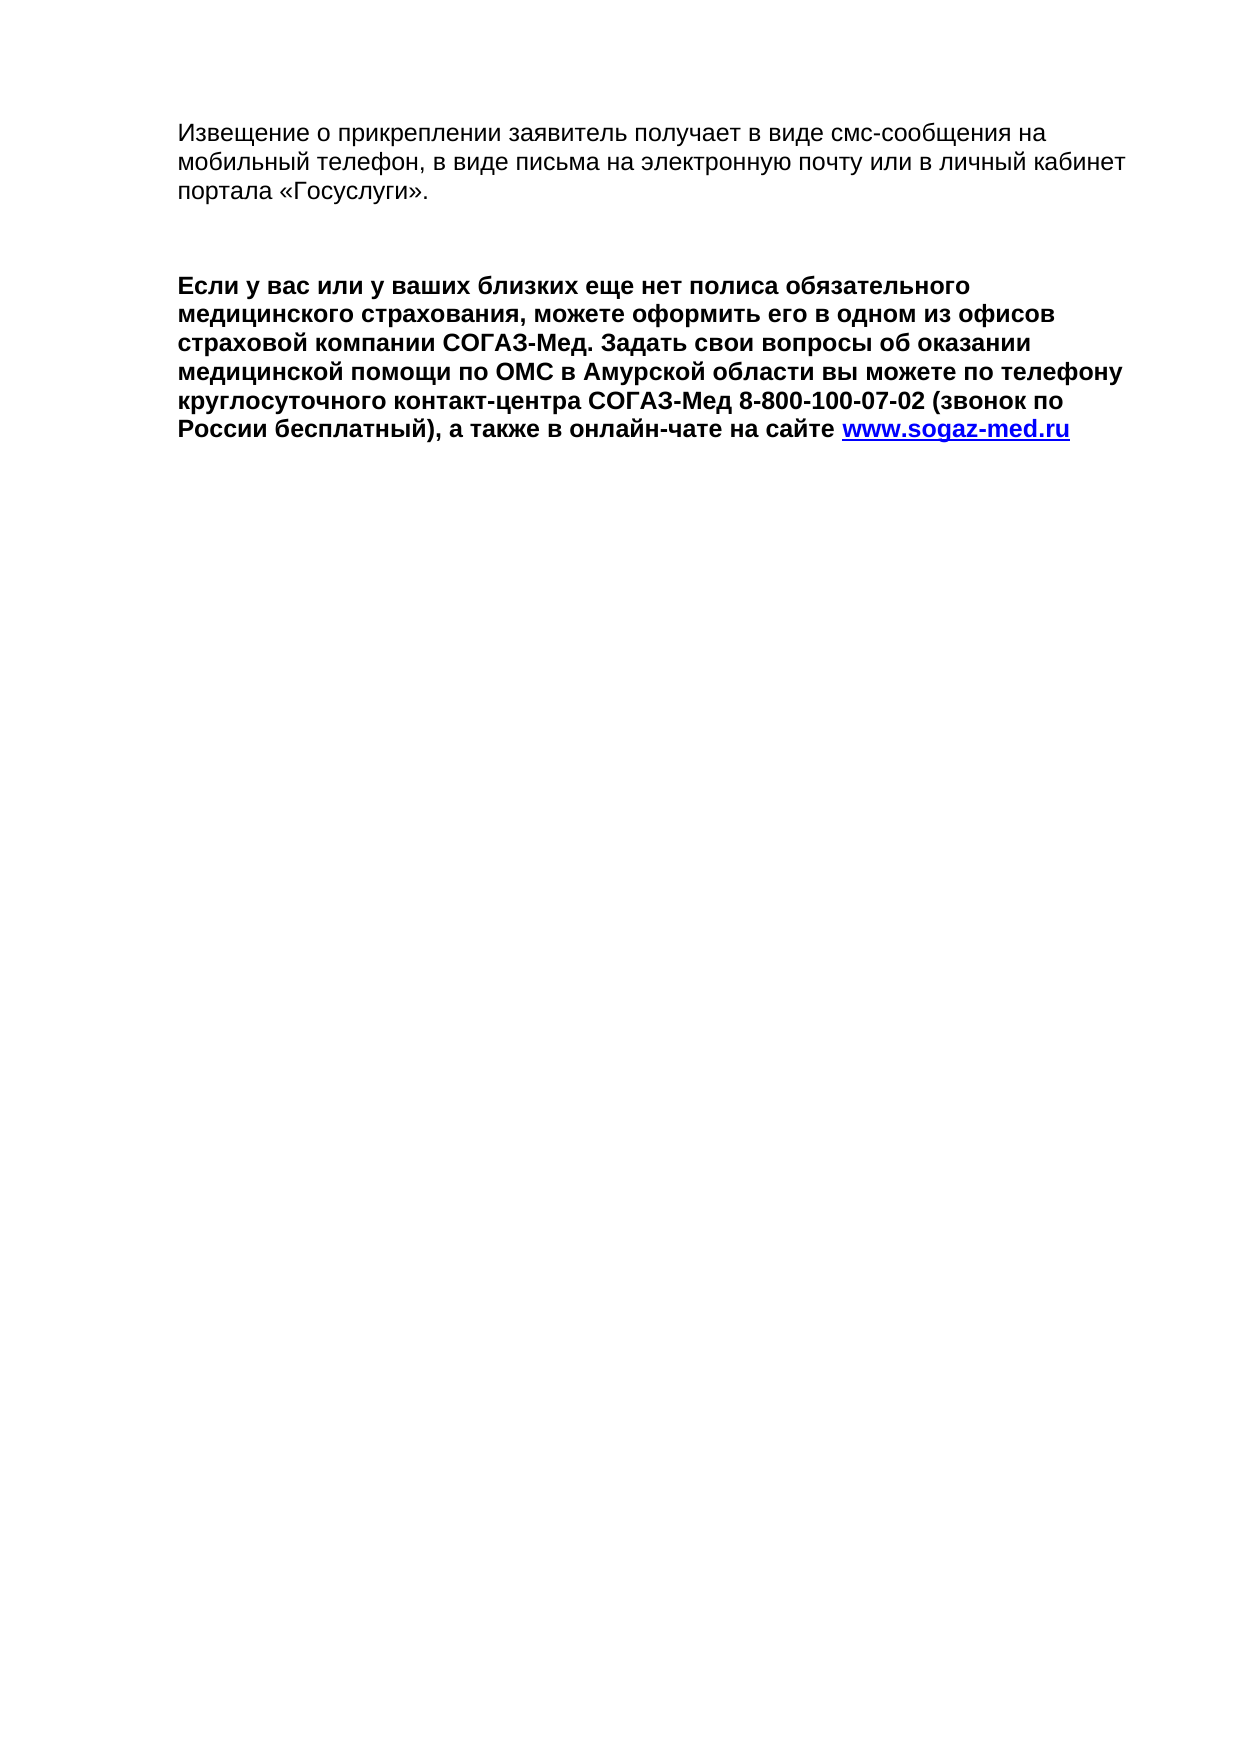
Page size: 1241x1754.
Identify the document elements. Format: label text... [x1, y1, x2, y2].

text Если у вас или у ваших близких еще нет полиса обязательного медицинского страхования, можете оформить его в одном из офисов страховой компании СОГАЗ-Мед. Задать свои вопросы об оказании медицинской помощи по ОМС в Амурской области вы можете по телефону круглосуточного контакт-центра СОГАЗ-Мед 8-800-100-07-02 (звонок по России бесплатный), а также в онлайн-чате на сайте www.sogaz-med.ru [177, 242, 1152, 443]
text Извещение о прикреплении заявитель получает в виде смс-сообщения на мобильный телефон, в виде письма на электронную почту или в личный кабинет портала «Госуслуги». [177, 118, 1152, 204]
